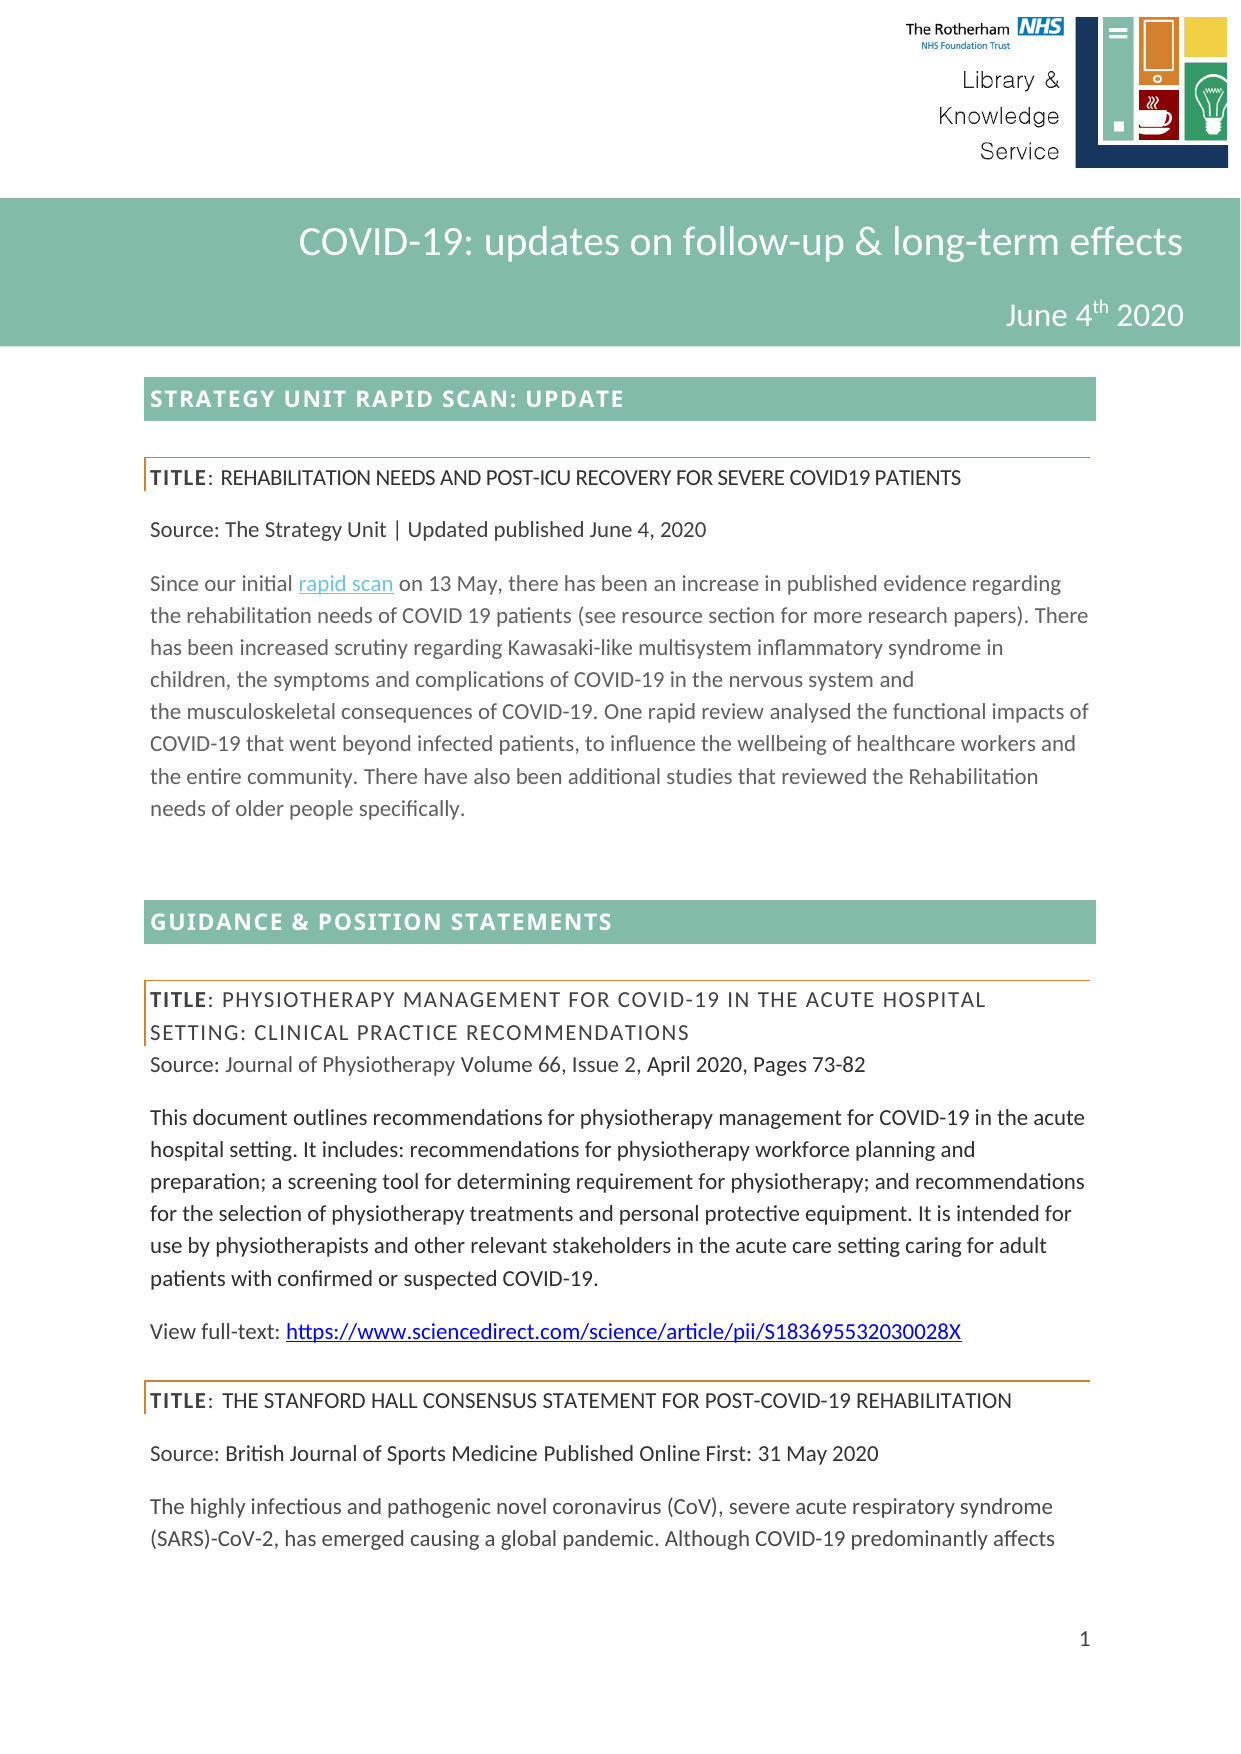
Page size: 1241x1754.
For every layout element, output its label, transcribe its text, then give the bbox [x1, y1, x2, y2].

text STRATEGY UNIT RAPID SCAN: update [150, 384, 1090, 415]
text Source: British Journal of Sports Medicine Published Online First: 31 May 2020 [150, 1439, 1090, 1467]
text Title: THE STANFORD HALL CONSENSUS STATEMENT FOR POST-COVID-19 REHABILITATION [146, 1382, 1090, 1414]
text Since our initial rapid scan on 13 May, there has been an increase in published evidence regarding the rehabilitation needs of COVID 19 patients (see resource section for more research papers). There has been increased scrutiny regarding Kawasaki-like multisystem inflammatory syndrome in children, the symptoms and complications of COVID-19 in the nervous system and the musculoskeletal consequences of COVID-19. One rapid review analysed the functional impacts of COVID-19 that went beyond infected patients, to influence the wellbeing of healthcare workers and the entire community. There have also been additional studies that reviewed the Rehabilitation needs of older people specifically. [150, 569, 1090, 822]
text Title: Physiotherapy management for COVID-19 in the acute hospital setting: clinical practice recommendations [146, 981, 1090, 1046]
picture [902, 17, 1229, 177]
text Source: Journal of Physiotherapy Volume 66, Issue 2, April 2020, Pages 73-82 [150, 1050, 1090, 1078]
text Title: REHABILITATION NEEDS AND POST-ICU RECOVERY FOR SEVERE COVID19 PATIENTS [146, 458, 1090, 491]
text gUIDANCE & POSITION STATEMENTS [150, 906, 1090, 937]
text This document outlines recommendations for physiotherapy management for COVID-19 in the acute hospital setting. It includes: recommendations for physiotherapy workforce planning and preparation; a screening tool for determining requirement for physiotherapy; and recommendations for the selection of physiotherapy treatments and personal protective equipment. It is intended for use by physiotherapists and other relevant stakeholders in the acute care setting caring for adult patients with confirmed or suspected COVID-19. [150, 1103, 1090, 1292]
text Source: The Strategy Unit | Updated published June 4, 2020 [150, 516, 1090, 544]
text View full-text: https://www.sciencedirect.com/science/article/pii/S183695532030028X [150, 1317, 1090, 1345]
